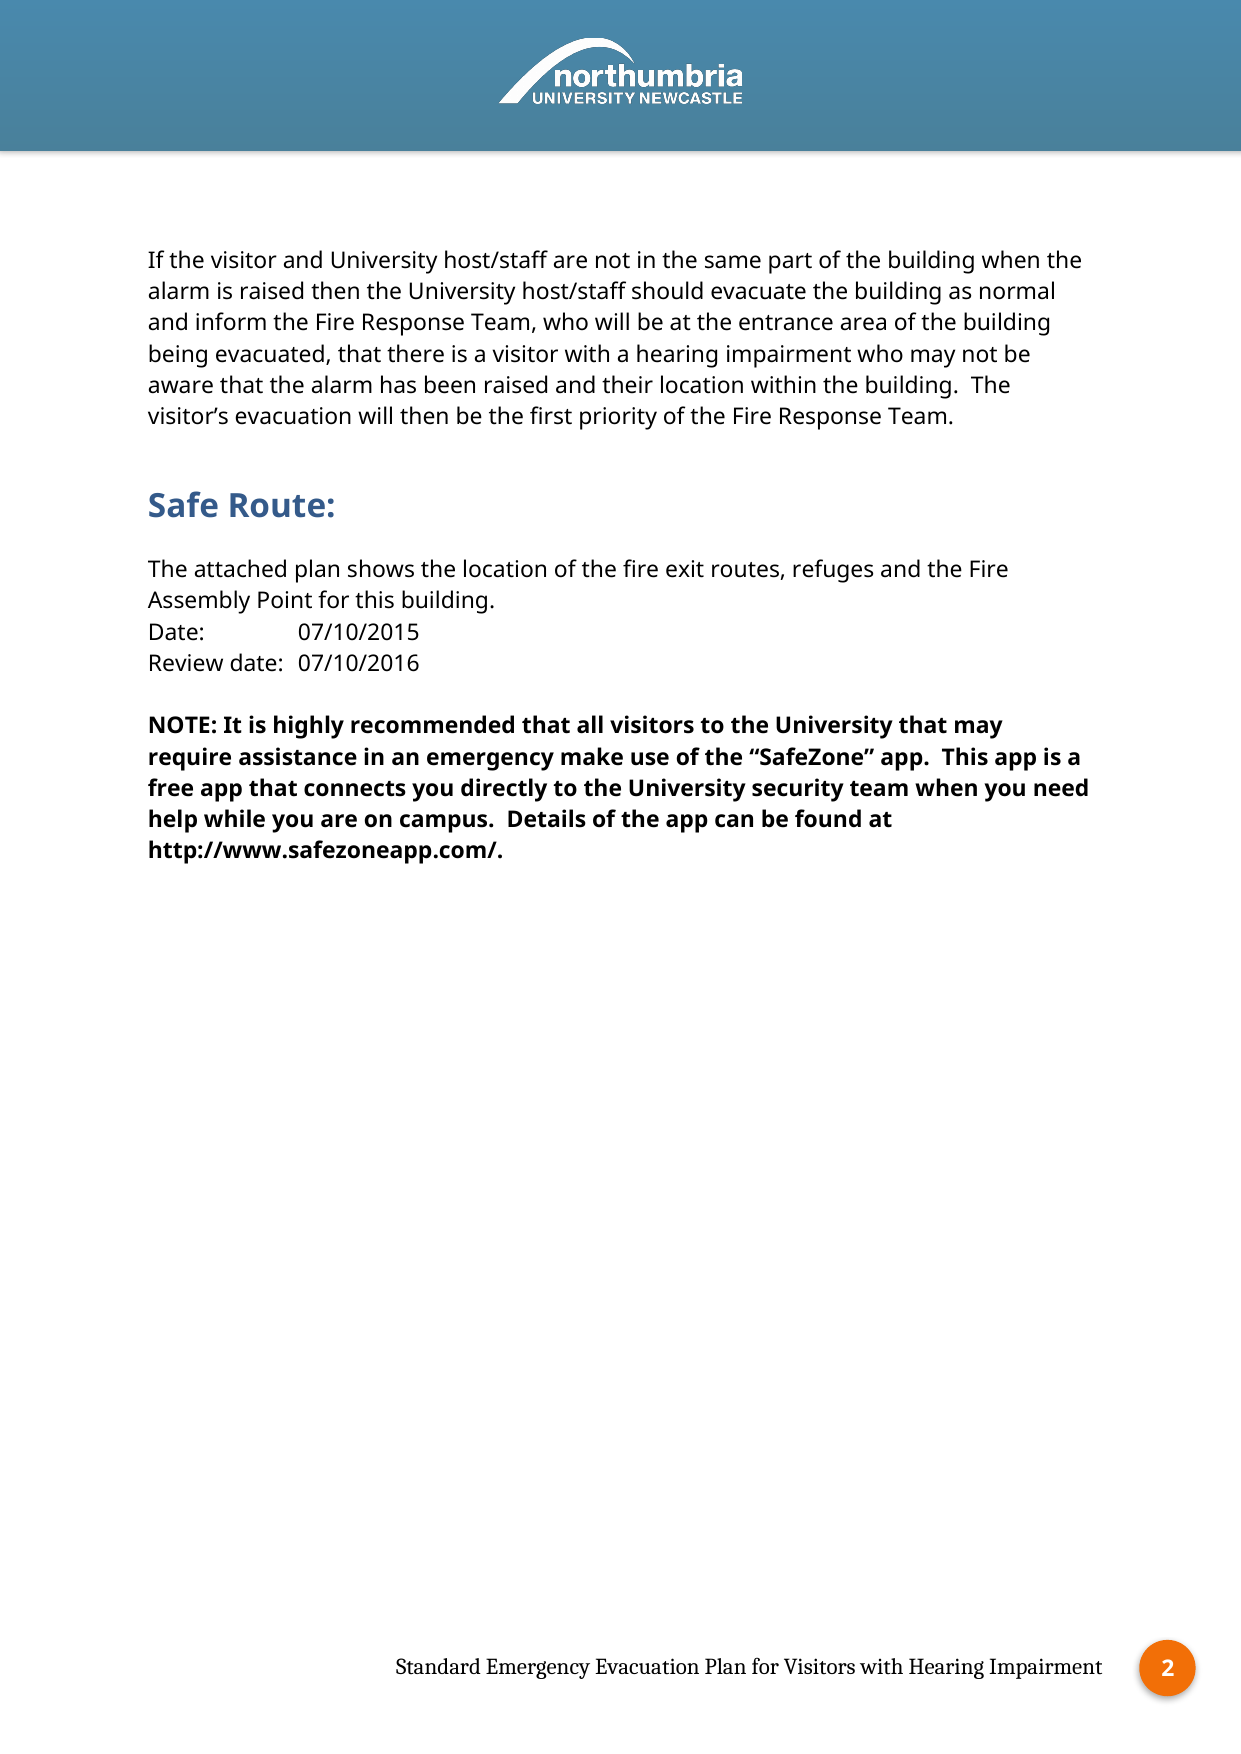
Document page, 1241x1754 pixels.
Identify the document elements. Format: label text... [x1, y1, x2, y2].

text Review date: 07/10/2016 [148, 647, 1092, 678]
text The attached plan shows the location of the fire exit routes, refuges and the Fire Assembly Point for this building. [148, 553, 1092, 616]
text NOTE: It is highly recommended that all visitors to the University that may require assistance in an emergency make use of the “SafeZone” app. This app is a free app that connects you directly to the University security team when you need help while you are on campus. Details of the app can be found at http://www.safezoneapp.com/. [148, 709, 1092, 866]
text If the visitor and University host/staff are not in the same part of the building when the alarm is raised then the University host/staff should evacuate the building as normal and inform the Fire Response Team, who will be at the entrance area of the building being evacuated, that there is a visitor with a hearing impairment who may not be aware that the alarm has been raised and their location within the building. The visitor’s evacuation will then be the first priority of the Fire Response Team. [148, 244, 1092, 431]
text Date: 07/10/2015 [148, 616, 1092, 647]
subtitle Safe Route: [148, 481, 1092, 527]
